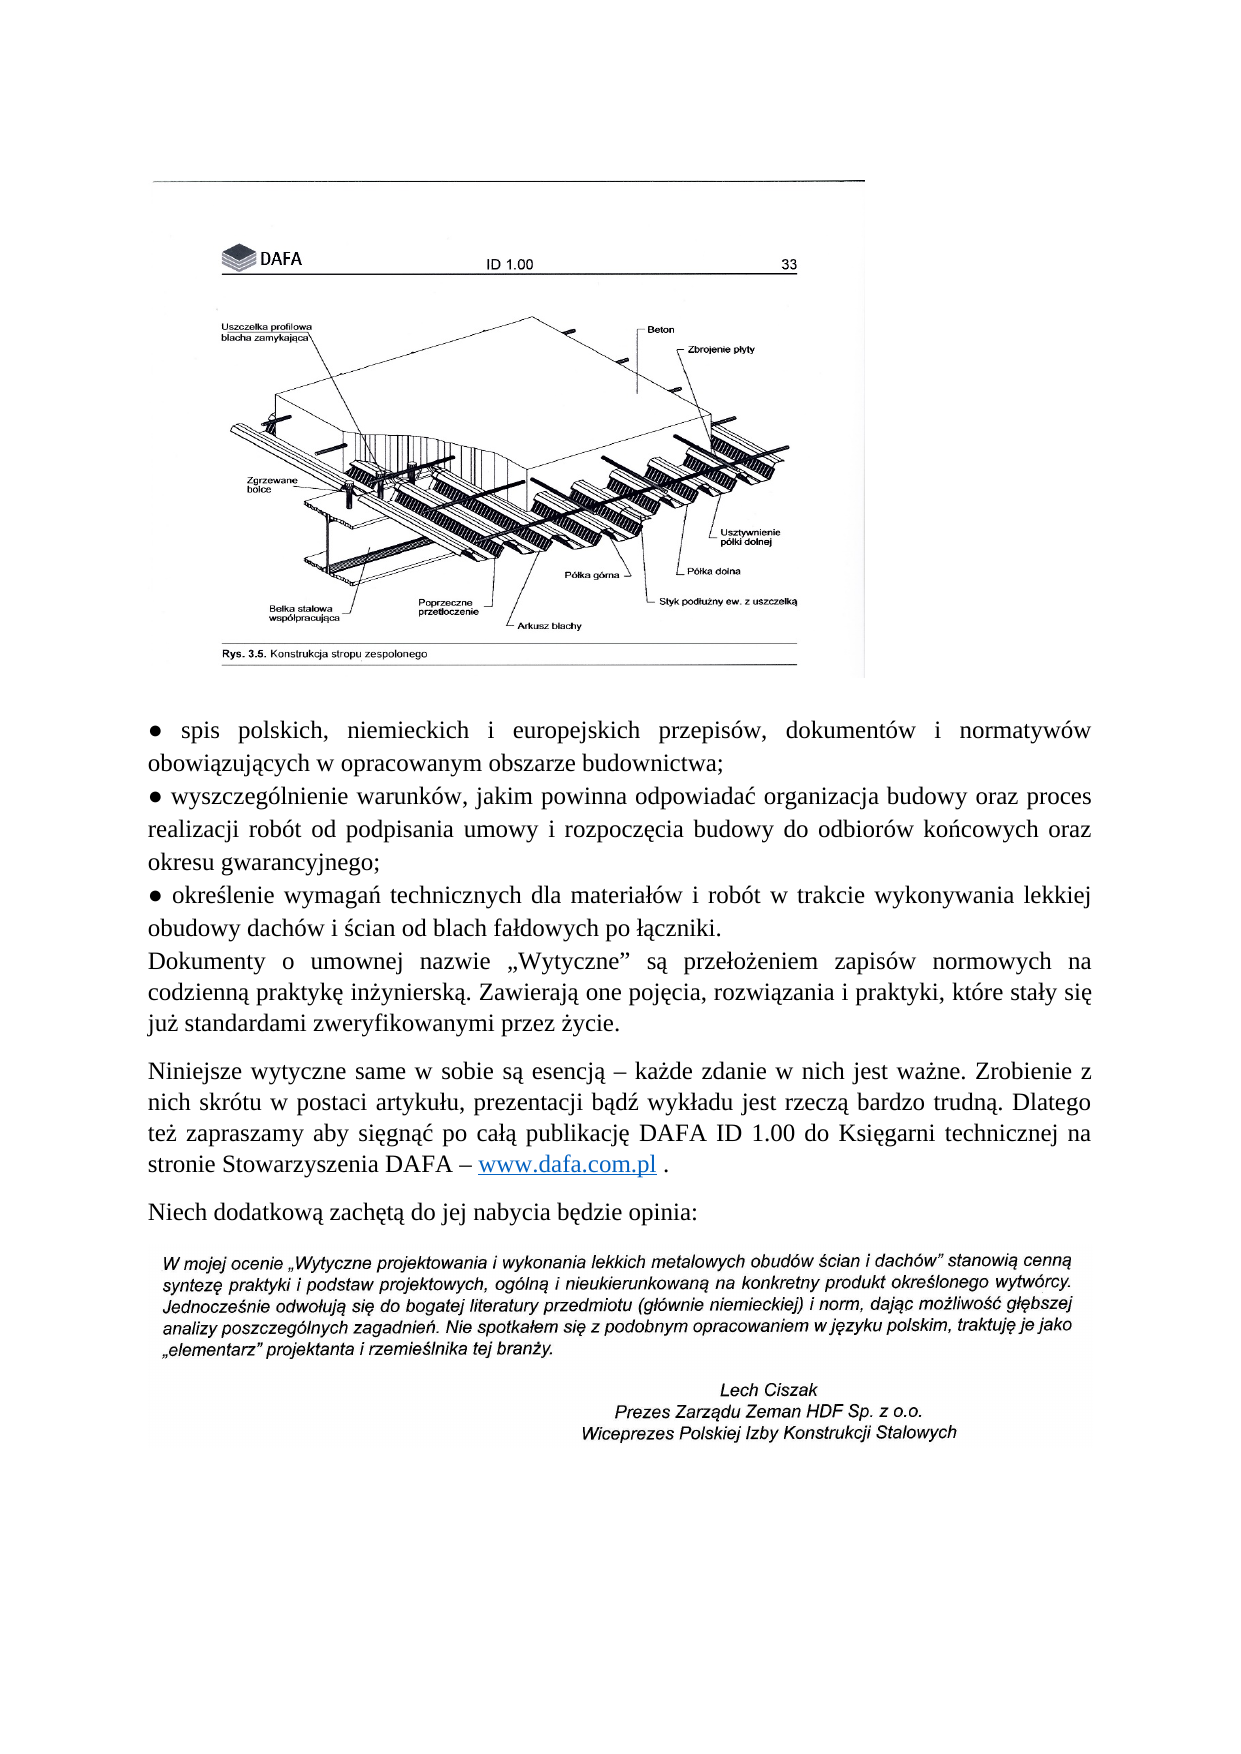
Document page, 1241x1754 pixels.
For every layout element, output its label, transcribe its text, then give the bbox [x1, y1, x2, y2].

text ● spis polskich, niemieckich i europejskich przepisów, dokumentów i normatywów obowiązujących w opracowanym obszarze budownictwa; [148, 715, 1093, 777]
text Niech dodatkową zachętą do jej nabycia będzie opinia: [148, 1197, 1093, 1225]
text Niniejsze wytyczne same w sobie są esencją – każde zdanie w nich jest ważne. Zrobienie z nich skrótu w postaci artykułu, prezentacji bądź wykładu jest rzeczą bardzo trudną. Dlatego też zapraszamy aby sięgnąć po całą publikację DAFA ID 1.00 do Księgarni technicznej na stronie Stowarzyszenia DAFA – www.dafa.com.pl . [148, 1056, 1093, 1178]
text ● wyszczególnienie warunków, jakim powinna odpowiadać organizacja budowy oraz proces realizacji robót od podpisania umowy i rozpoczęcia budowy do odbiorów końcowych oraz okresu gwarancyjnego; [148, 781, 1093, 876]
text Dokumenty o umownej nazwie „Wytyczne” są przełożeniem zapisów normowych na codzienną praktykę inżynierską. Zawierają one pojęcia, rozwiązania i praktyki, które stały się już standardami zweryfikowanymi przez życie. [148, 946, 1093, 1037]
text ● określenie wymagań technicznych dla materiałów i robót w trakcie wykonywania lekkiej obudowy dachów i ścian od blach fałdowych po łączniki. [148, 880, 1093, 942]
picture [147, 180, 865, 678]
